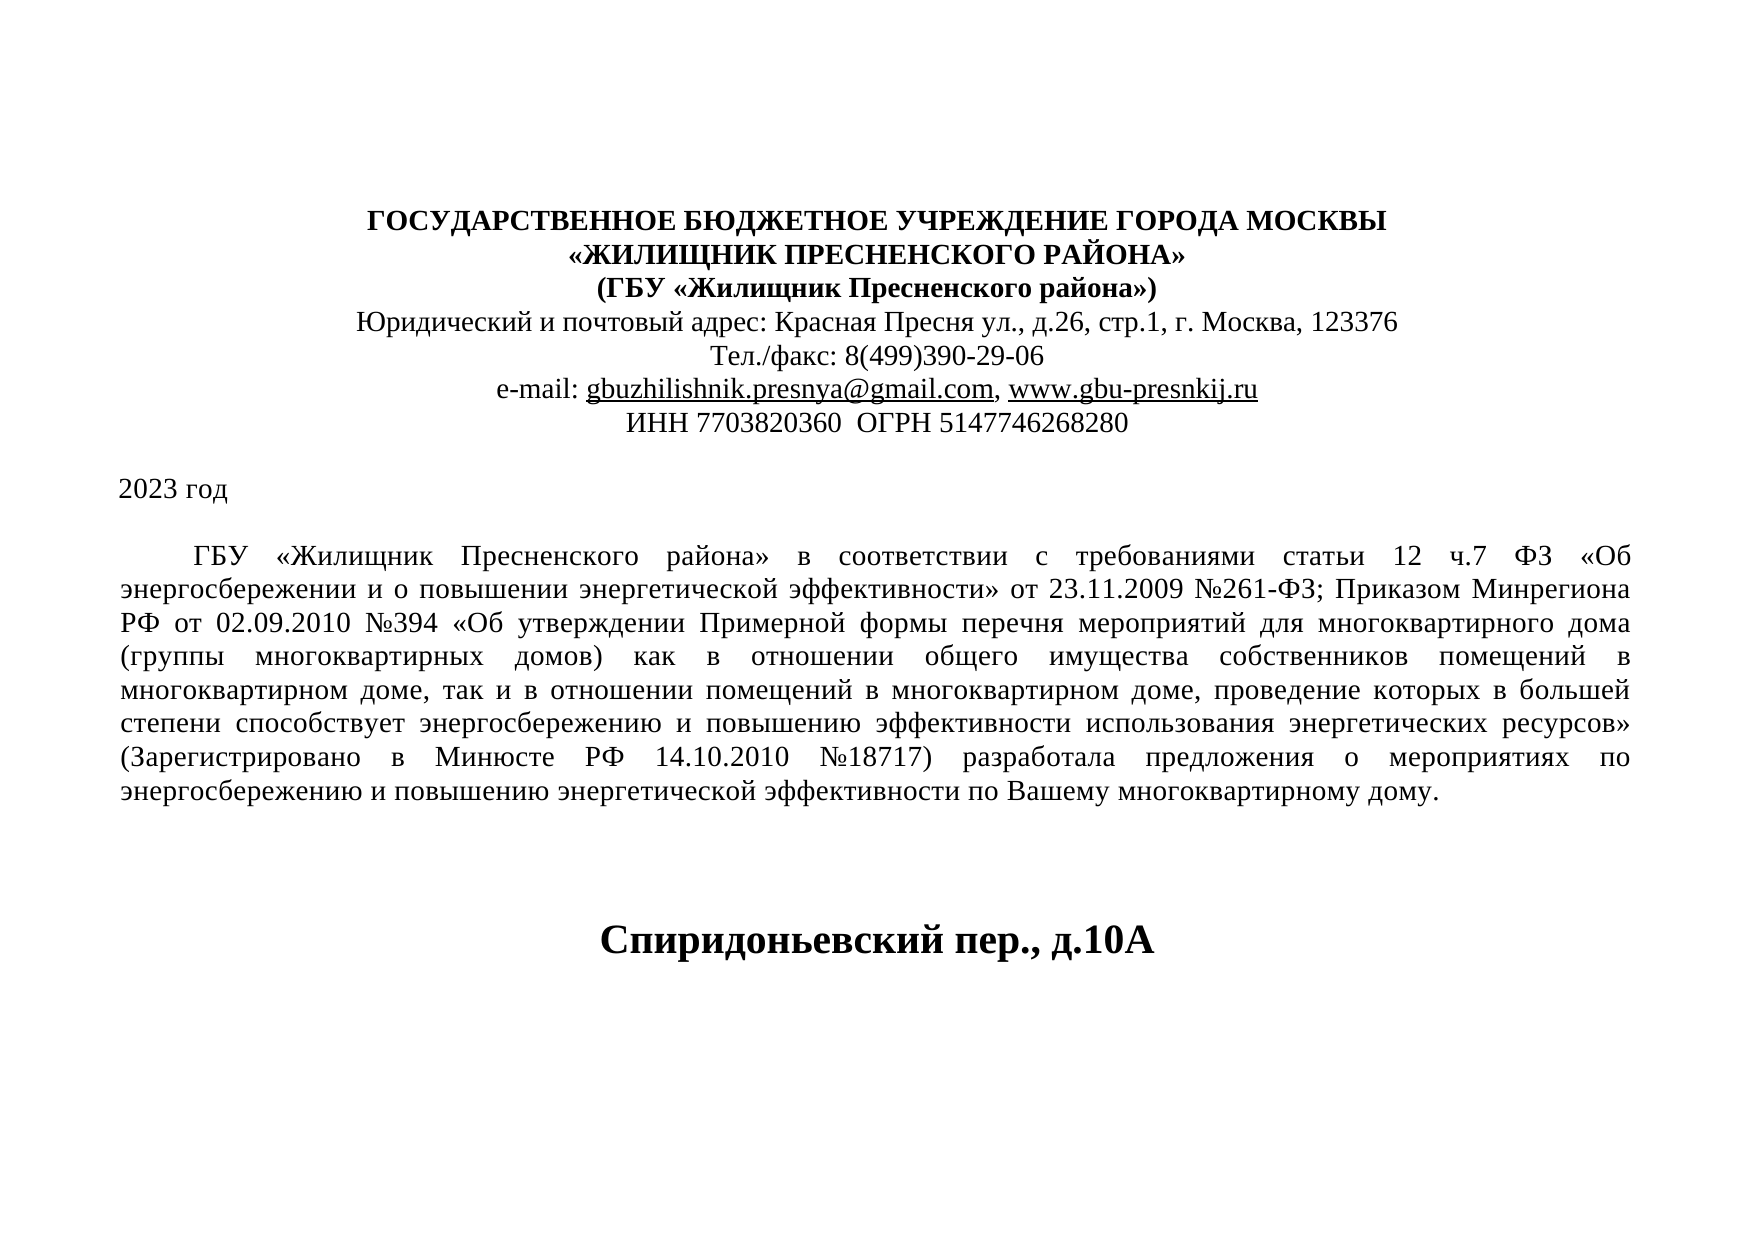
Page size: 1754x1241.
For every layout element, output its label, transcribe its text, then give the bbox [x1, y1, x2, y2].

text (ГБУ «Жилищник Пресненского района») [118, 271, 1636, 304]
text 2023 год [118, 471, 1634, 505]
text Тел./факс: 8(499)390-29-06 [118, 338, 1636, 371]
text ГБУ «Жилищник Пресненского района» в соответствии с требованиями статьи 12 ч.7 ФЗ «Об энергосбережении и о повышении энергетической эффективности» от 23.11.2009 №261-ФЗ; Приказом Минрегиона РФ от 02.09.2010 №394 «Об утверждении Примерной формы перечня мероприятий для многоквартирного дома (группы многоквартирных домов) как в отношении общего имущества собственников помещений в многоквартирном доме, так и в отношении помещений в многоквартирном доме, проведение которых в большей степени способствует энергосбережению и повышению эффективности использования энергетических ресурсов» (Зарегистрировано в Минюсте РФ 14.10.2010 №18717) разработала предложения о мероприятиях по энергосбережению и повышению энергетической эффективности по Вашему многоквартирному дому. [120, 538, 1634, 807]
text Спиридоньевский пер., д.10А [118, 915, 1636, 963]
text ИНН 7703820360 ОГРН 5147746268280 [118, 405, 1636, 438]
text Юридический и почтовый адрес: Красная Пресня ул., д.26, стр.1, г. Москва, 123376 [118, 304, 1636, 338]
text e-mail: gbuzhilishnik.presnya@gmail.com, www.gbu-presnkij.ru [118, 371, 1636, 405]
text «ЖИЛИЩНИК ПРЕСНЕНСКОГО РАЙОНА» [118, 237, 1636, 271]
text ГОСУДАРСТВЕННОЕ БЮДЖЕТНОЕ УЧРЕЖДЕНИЕ ГОРОДА МОСКВЫ [118, 203, 1636, 237]
